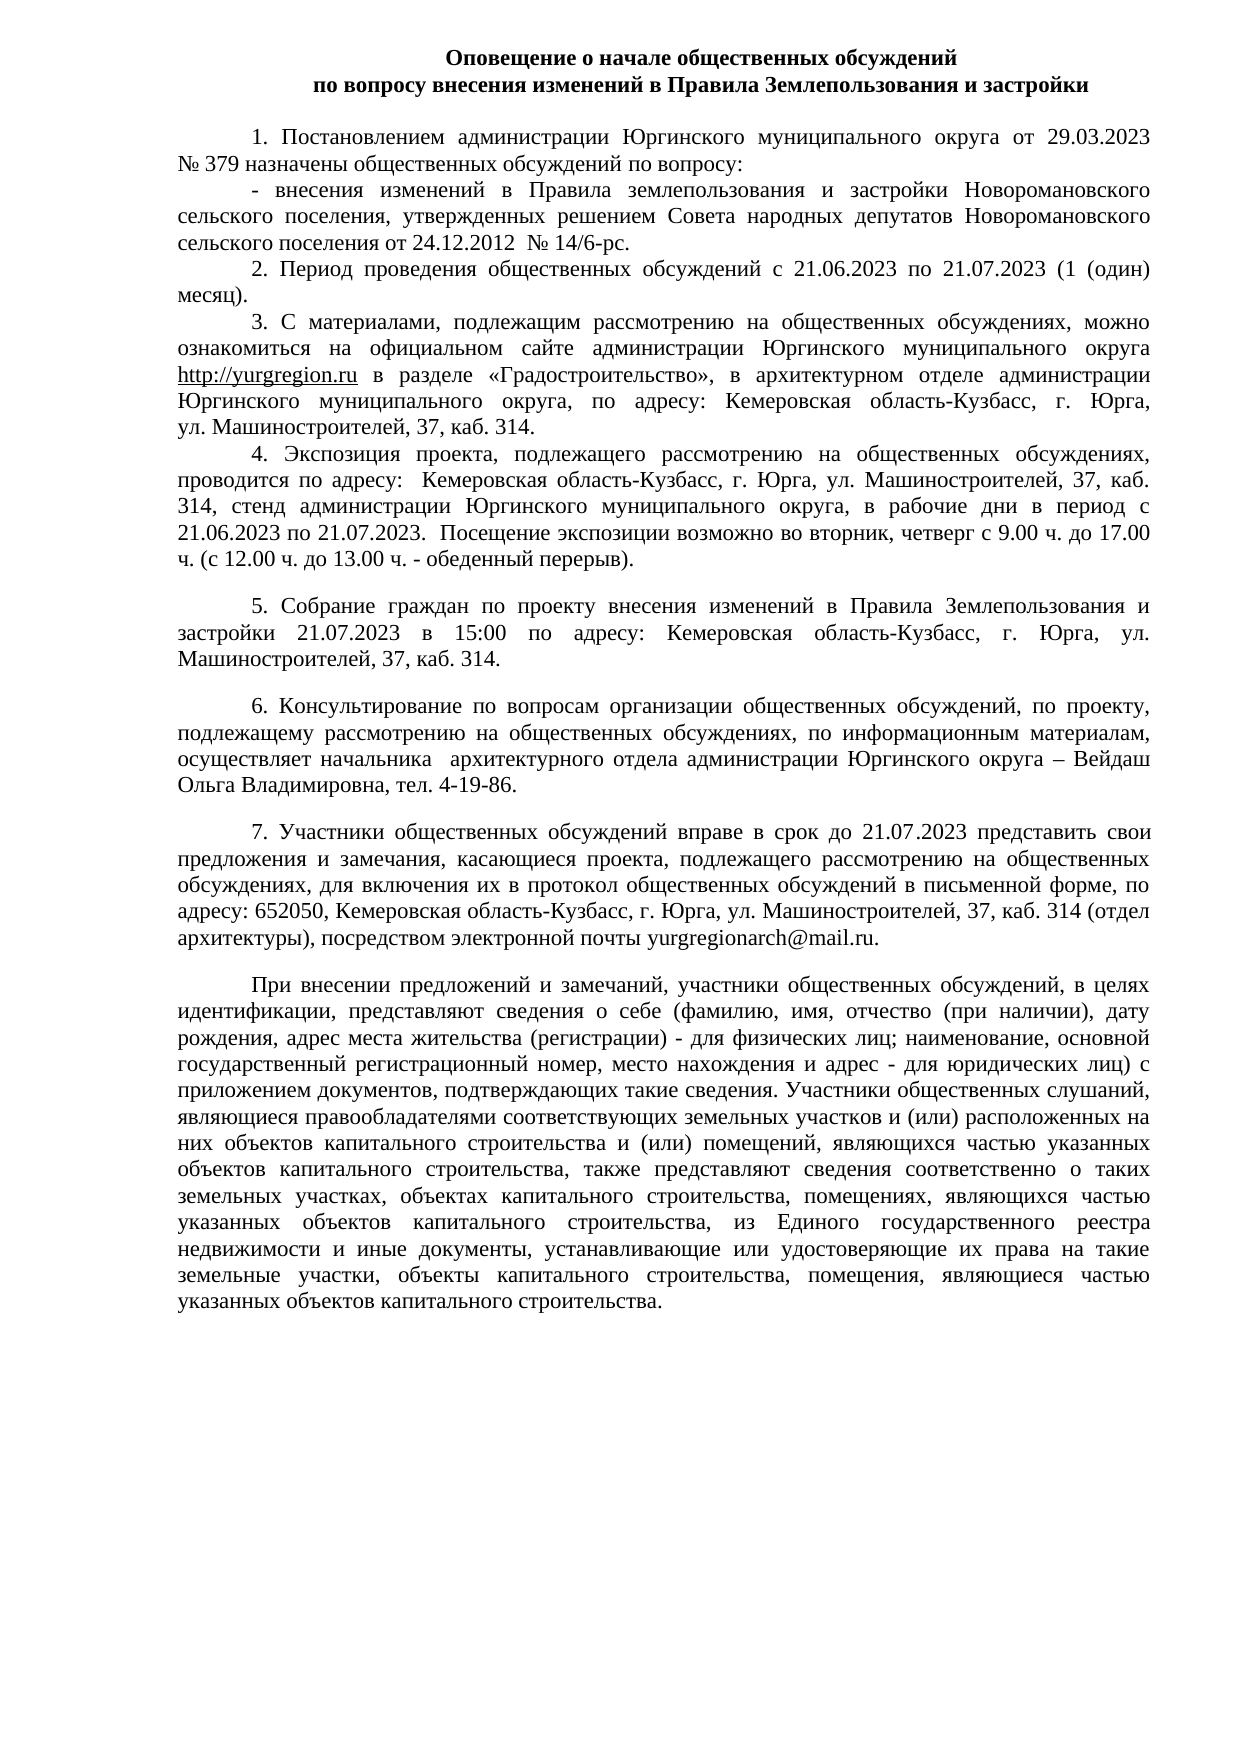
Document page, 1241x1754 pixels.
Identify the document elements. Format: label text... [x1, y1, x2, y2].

text по вопросу внесения изменений в Правила Землепользования и застройки [177, 71, 1152, 97]
text 1. Постановлением администрации Юргинского муниципального округа от 29.03.2023 № 379 назначены общественных обсуждений по вопросу: [177, 123, 1152, 176]
text При внесении предложений и замечаний, участники общественных обсуждений, в целях идентификации, представляют сведения о себе (фамилию, имя, отчество (при наличии), дату рождения, адрес места жительства (регистрации) - для физических лиц; наименование, основной государственный регистрационный номер, место нахождения и адрес - для юридических лиц) с приложением документов, подтверждающих такие сведения. Участники общественных слушаний, являющиеся правообладателями соответствующих земельных участков и (или) расположенных на них объектов капитального строительства и (или) помещений, являющихся частью указанных объектов капитального строительства, также представляют сведения соответственно о таких земельных участках, объектах капитального строительства, помещениях, являющихся частью указанных объектов капитального строительства, из Единого государственного реестра недвижимости и иные документы, устанавливающие или удостоверяющие их права на такие земельные участки, объекты капитального строительства, помещения, являющиеся частью указанных объектов капитального строительства. [177, 971, 1152, 1314]
text 3. С материалами, подлежащим рассмотрению на общественных обсуждениях, можно ознакомиться на официальном сайте администрации Юргинского муниципального округа http://yurgregion.ru в разделе «Градостроительство», в архитектурном отделе администрации Юргинского муниципального округа, по адресу: Кемеровская область-Кузбасс, г. Юрга, ул. Машиностроителей, 37, каб. 314. [177, 308, 1152, 440]
text 5. Собрание граждан по проекту внесения изменений в Правила Землепользования и застройки 21.07.2023 в 15:00 по адресу: Кемеровская область-Кузбасс, г. Юрга, ул. Машиностроителей, 37, каб. 314. [177, 592, 1152, 671]
text 2. Период проведения общественных обсуждений с 21.06.2023 по 21.07.2023 (1 (один) месяц). [177, 255, 1152, 308]
text Оповещение о начале общественных обсуждений [177, 44, 1152, 71]
text - внесения изменений в Правила землепользования и застройки Новоромановского сельского поселения, утвержденных решением Совета народных депутатов Новоромановского сельского поселения от 24.12.2012 № 14/6-рс. [177, 176, 1152, 255]
text 6. Консультирование по вопросам организации общественных обсуждений, по проекту, подлежащему рассмотрению на общественных обсуждениях, по информационным материалам, осуществляет начальника архитектурного отдела администрации Юргинского округа – Вейдаш Ольга Владимировна, тел. 4-19-86. [177, 692, 1152, 798]
text 4. Экспозиция проекта, подлежащего рассмотрению на общественных обсуждениях, проводится по адресу: Кемеровская область-Кузбасс, г. Юрга, ул. Машиностроителей, 37, каб. 314, стенд администрации Юргинского муниципального округа, в рабочие дни в период с 21.06.2023 по 21.07.2023. Посещение экспозиции возможно во вторник, четверг с 9.00 ч. до 17.00 ч. (с 12.00 ч. до 13.00 ч. - обеденный перерыв). [177, 440, 1152, 571]
text 7. Участники общественных обсуждений вправе в срок до 21.07.2023 представить свои предложения и замечания, касающиеся проекта, подлежащего рассмотрению на общественных обсуждениях, для включения их в протокол общественных обсуждений в письменной форме, по адресу: 652050, Кемеровская область-Кузбасс, г. Юрга, ул. Машиностроителей, 37, каб. 314 (отдел архитектуры), посредством электронной почты yurgregionarch@mail.ru. [177, 818, 1152, 950]
